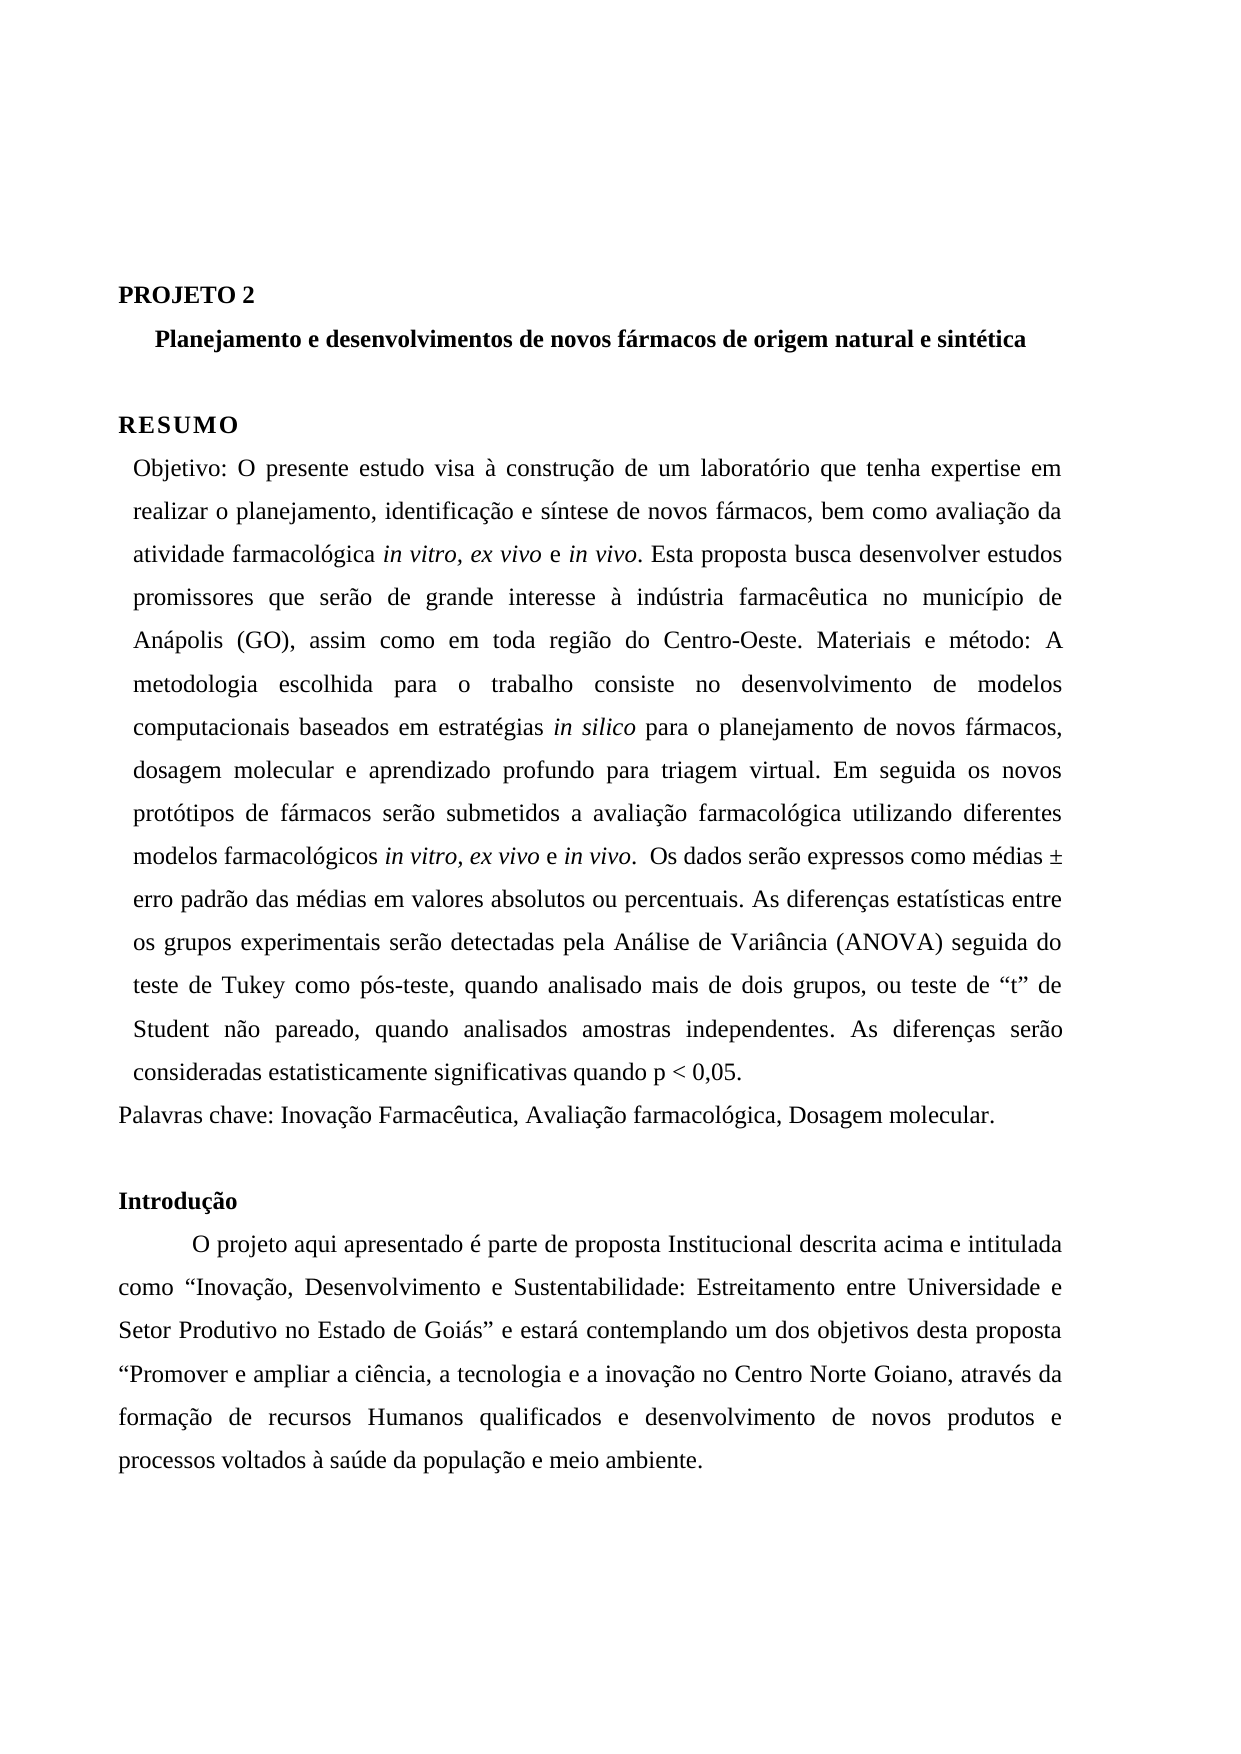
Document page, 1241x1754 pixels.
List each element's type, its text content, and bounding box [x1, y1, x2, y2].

text Introdução [118, 1186, 1063, 1215]
text O projeto aqui apresentado é parte de proposta Institucional descrita acima e intitulada como “Inovação, Desenvolvimento e Sustentabilidade: Estreitamento entre Universidade e Setor Produtivo no Estado de Goiás” e estará contemplando um dos objetivos desta proposta “Promover e ampliar a ciência, a tecnologia e a inovação no Centro Norte Goiano, através da formação de recursos Humanos qualificados e desenvolvimento de novos produtos e processos voltados à saúde da população e meio ambiente. [118, 1229, 1063, 1474]
list Planejamento e desenvolvimentos de novos fármacos de origem natural e sintética [118, 324, 1063, 352]
text Palavras chave: Inovação Farmacêutica, Avaliação farmacológica, Dosagem molecular. [118, 1100, 1063, 1129]
text PROJETO 2 [118, 281, 1063, 309]
list RESUMO [118, 410, 1063, 439]
text Objetivo: O presente estudo visa à construção de um laboratório que tenha expertise em realizar o planejamento, identificação e síntese de novos fármacos, bem como avaliação da atividade farmacológica in vitro, ex vivo e in vivo. Esta proposta busca desenvolver estudos promissores que serão de grande interesse à indústria farmacêutica no município de Anápolis (GO), assim como em toda região do Centro-Oeste. Materiais e método: A metodologia escolhida para o trabalho consiste no desenvolvimento de modelos computacionais baseados em estratégias in silico para o planejamento de novos fármacos, dosagem molecular e aprendizado profundo para triagem virtual. Em seguida os novos protótipos de fármacos serão submetidos a avaliação farmacológica utilizando diferentes modelos farmacológicos in vitro, ex vivo e in vivo. Os dados serão expressos como médias ± erro padrão das médias em valores absolutos ou percentuais. As diferenças estatísticas entre os grupos experimentais serão detectadas pela Análise de Variância (ANOVA) seguida do teste de Tukey como pós-teste, quando analisado mais de dois grupos, ou teste de “t” de Student não pareado, quando analisados amostras independentes. As diferenças serão consideradas estatisticamente significativas quando p < 0,05. [133, 453, 1063, 1086]
